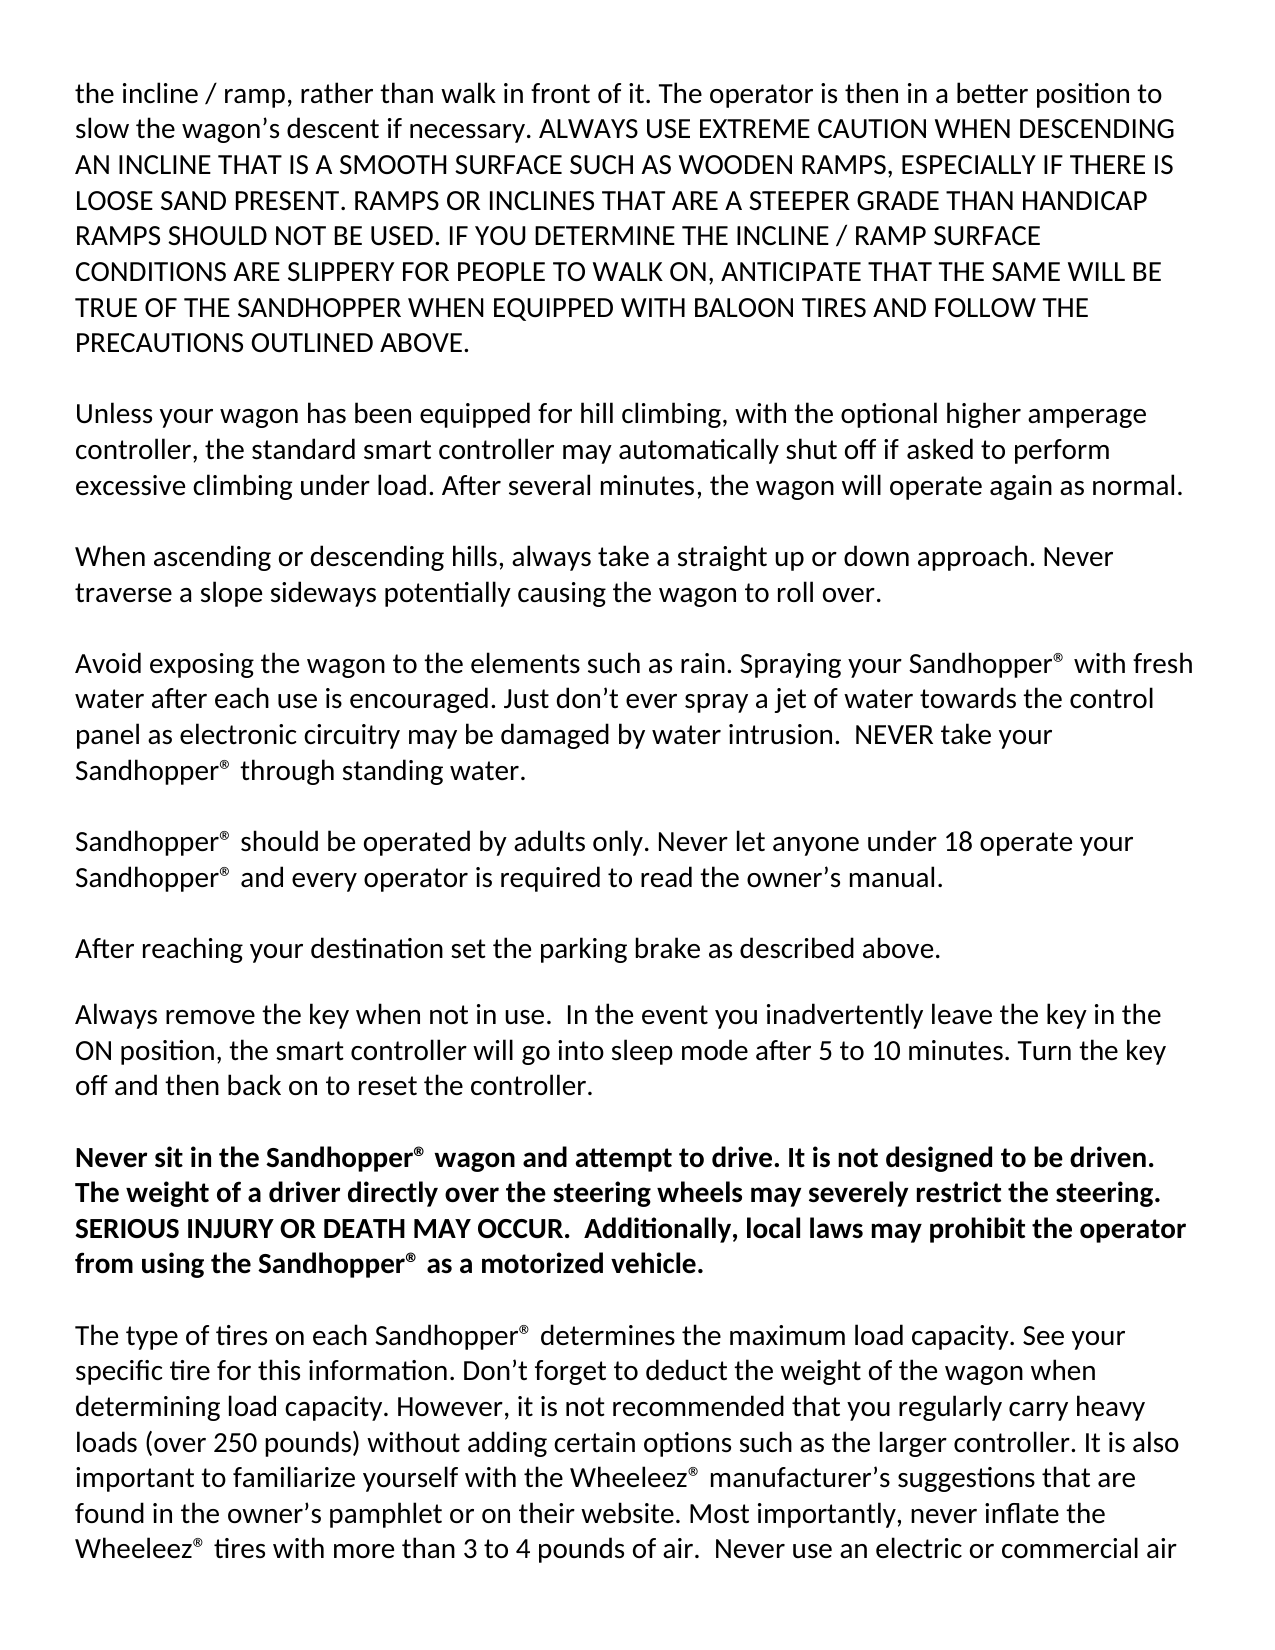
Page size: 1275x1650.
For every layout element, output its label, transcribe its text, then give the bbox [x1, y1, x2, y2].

text Always remove the key when not in use. In the event you inadvertently leave the key in the ON position, the smart controller will go into sleep mode after 5 to 10 minutes. Turn the key off and then back on to reset the controller. [75, 996, 1200, 1103]
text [75, 1317, 1200, 1566]
text Avoid exposing the wagon to the elements such as rain. Spraying your Sandhopper® with fresh water after each use is encouraged. Just don’t ever spray a jet of water towards the control panel as electronic circuitry may be damaged by water intrusion. NEVER take your Sandhopper® through standing water. [75, 645, 1200, 787]
text After reaching your destination set the parking brake as described above. [75, 930, 1200, 966]
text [75, 75, 1200, 360]
text Never sit in the Sandhopper® wagon and attempt to drive. It is not designed to be driven. The weight of a driver directly over the steering wheels may severely restrict the steering. SERIOUS INJURY OR DEATH MAY OCCUR. Additionally, local laws may prohibit the operator from using the Sandhopper® as a motorized vehicle. [75, 1139, 1200, 1281]
text Unless your wagon has been equipped for hill climbing, with the optional higher amperage controller, the standard smart controller may automatically shut off if asked to perform excessive climbing under load. After several minutes, the wagon will operate again as normal. [75, 396, 1200, 502]
text When ascending or descending hills, always take a straight up or down approach. Never traverse a slope sideways potentially causing the wagon to roll over. [75, 538, 1200, 609]
text Sandhopper® should be operated by adults only. Never let anyone under 18 operate your Sandhopper® and every operator is required to read the owner’s manual. [75, 823, 1200, 894]
